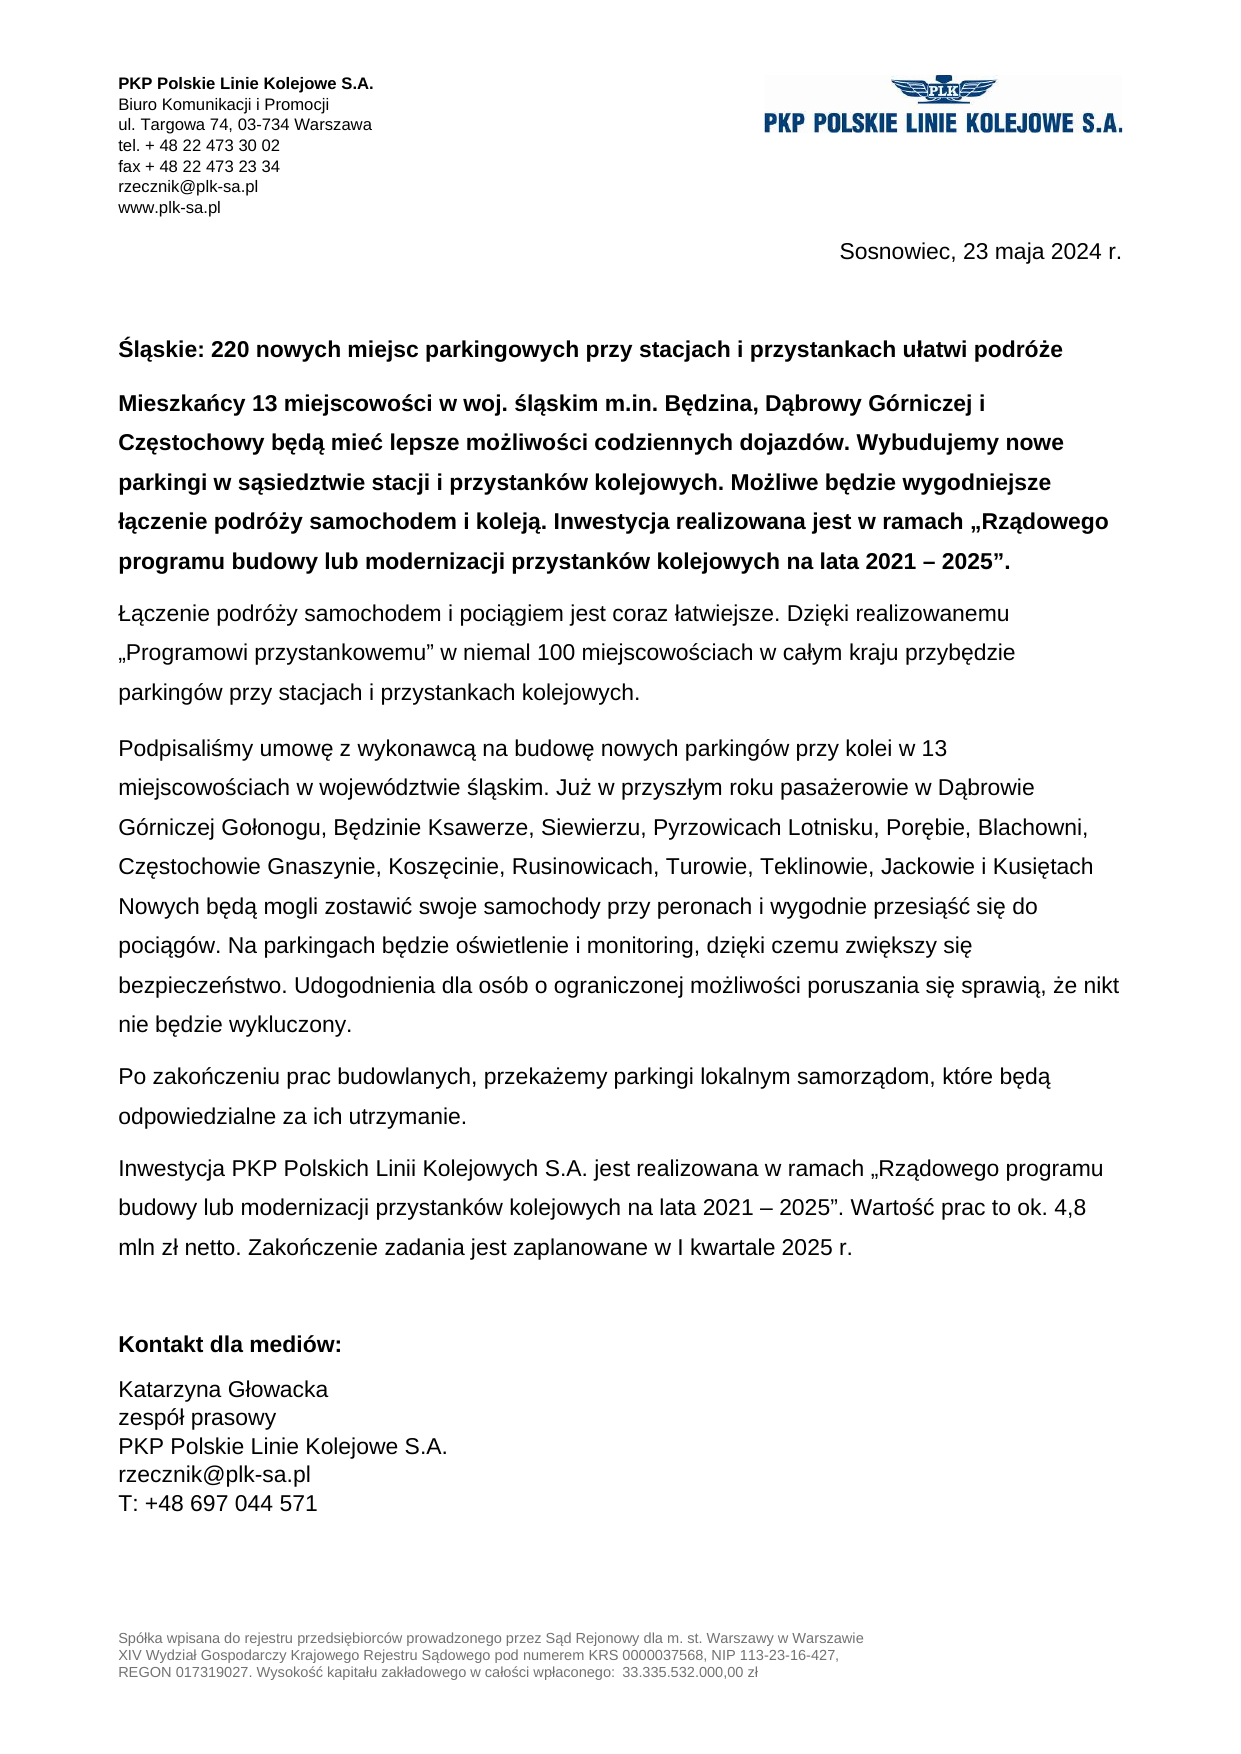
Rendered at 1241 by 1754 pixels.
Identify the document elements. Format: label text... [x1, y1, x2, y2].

text Sosnowiec, 23 maja 2024 r. [118, 238, 1122, 264]
text Łączenie podróży samochodem i pociągiem jest coraz łatwiejsze. Dzięki realizowanemu „Programowi przystankowemu” w niemal 100 miejscowościach w całym kraju przybędzie parkingów przy stacjach i przystankach kolejowych. [118, 600, 1122, 705]
picture [764, 75, 1123, 133]
text Podpisaliśmy umowę z wykonawcą na budowę nowych parkingów przy kolei w 13 miejscowościach w województwie śląskim. Już w przyszłym roku pasażerowie w Dąbrowie Górniczej Gołonogu, Będzinie Ksawerze, Siewierzu, Pyrzowicach Lotnisku, Porębie, Blachowni, Częstochowie Gnaszynie, Koszęcinie, Rusinowicach, Turowie, Teklinowie, Jackowie i Kusiętach Nowych będą mogli zostawić swoje samochody przy peronach i wygodnie przesiąść się do pociągów. Na parkingach będzie oświetlenie i monitoring, dzięki czemu zwiększy się bezpieczeństwo. Udogodnienia dla osób o ograniczonej możliwości poruszania się sprawią, że nikt nie będzie wykluczony. [118, 735, 1122, 1038]
text Mieszkańcy 13 miejscowości w woj. śląskim m.in. Będzina, Dąbrowy Górniczej i Częstochowy będą mieć lepsze możliwości codziennych dojazdów. Wybudujemy nowe parkingi w sąsiedztwie stacji i przystanków kolejowych. Możliwe będzie wygodniejsze łączenie podróży samochodem i koleją. Inwestycja realizowana jest w ramach „Rządowego programu budowy lub modernizacji przystanków kolejowych na lata 2021 – 2025”. [118, 390, 1122, 574]
text Po zakończeniu prac budowlanych, przekażemy parkingi lokalnym samorządom, które będą odpowiedzialne za ich utrzymanie. [118, 1063, 1122, 1129]
text Kontakt dla mediów: [118, 1331, 1122, 1357]
text Katarzyna Głowacka zespół prasowy PKP Polskie Linie Kolejowe S.A. rzecznik@plk-sa.pl T: +48 697 044 571 [118, 1376, 1122, 1516]
subtitle Śląskie: 220 nowych miejsc parkingowych przy stacjach i przystankach ułatwi podróże [118, 336, 1122, 363]
text Inwestycja PKP Polskich Linii Kolejowych S.A. jest realizowana w ramach „Rządowego programu budowy lub modernizacji przystanków kolejowych na lata 2021 – 2025”. Wartość prac to ok. 4,8 mln zł netto. Zakończenie zadania jest zaplanowane w I kwartale 2025 r. [118, 1155, 1122, 1260]
